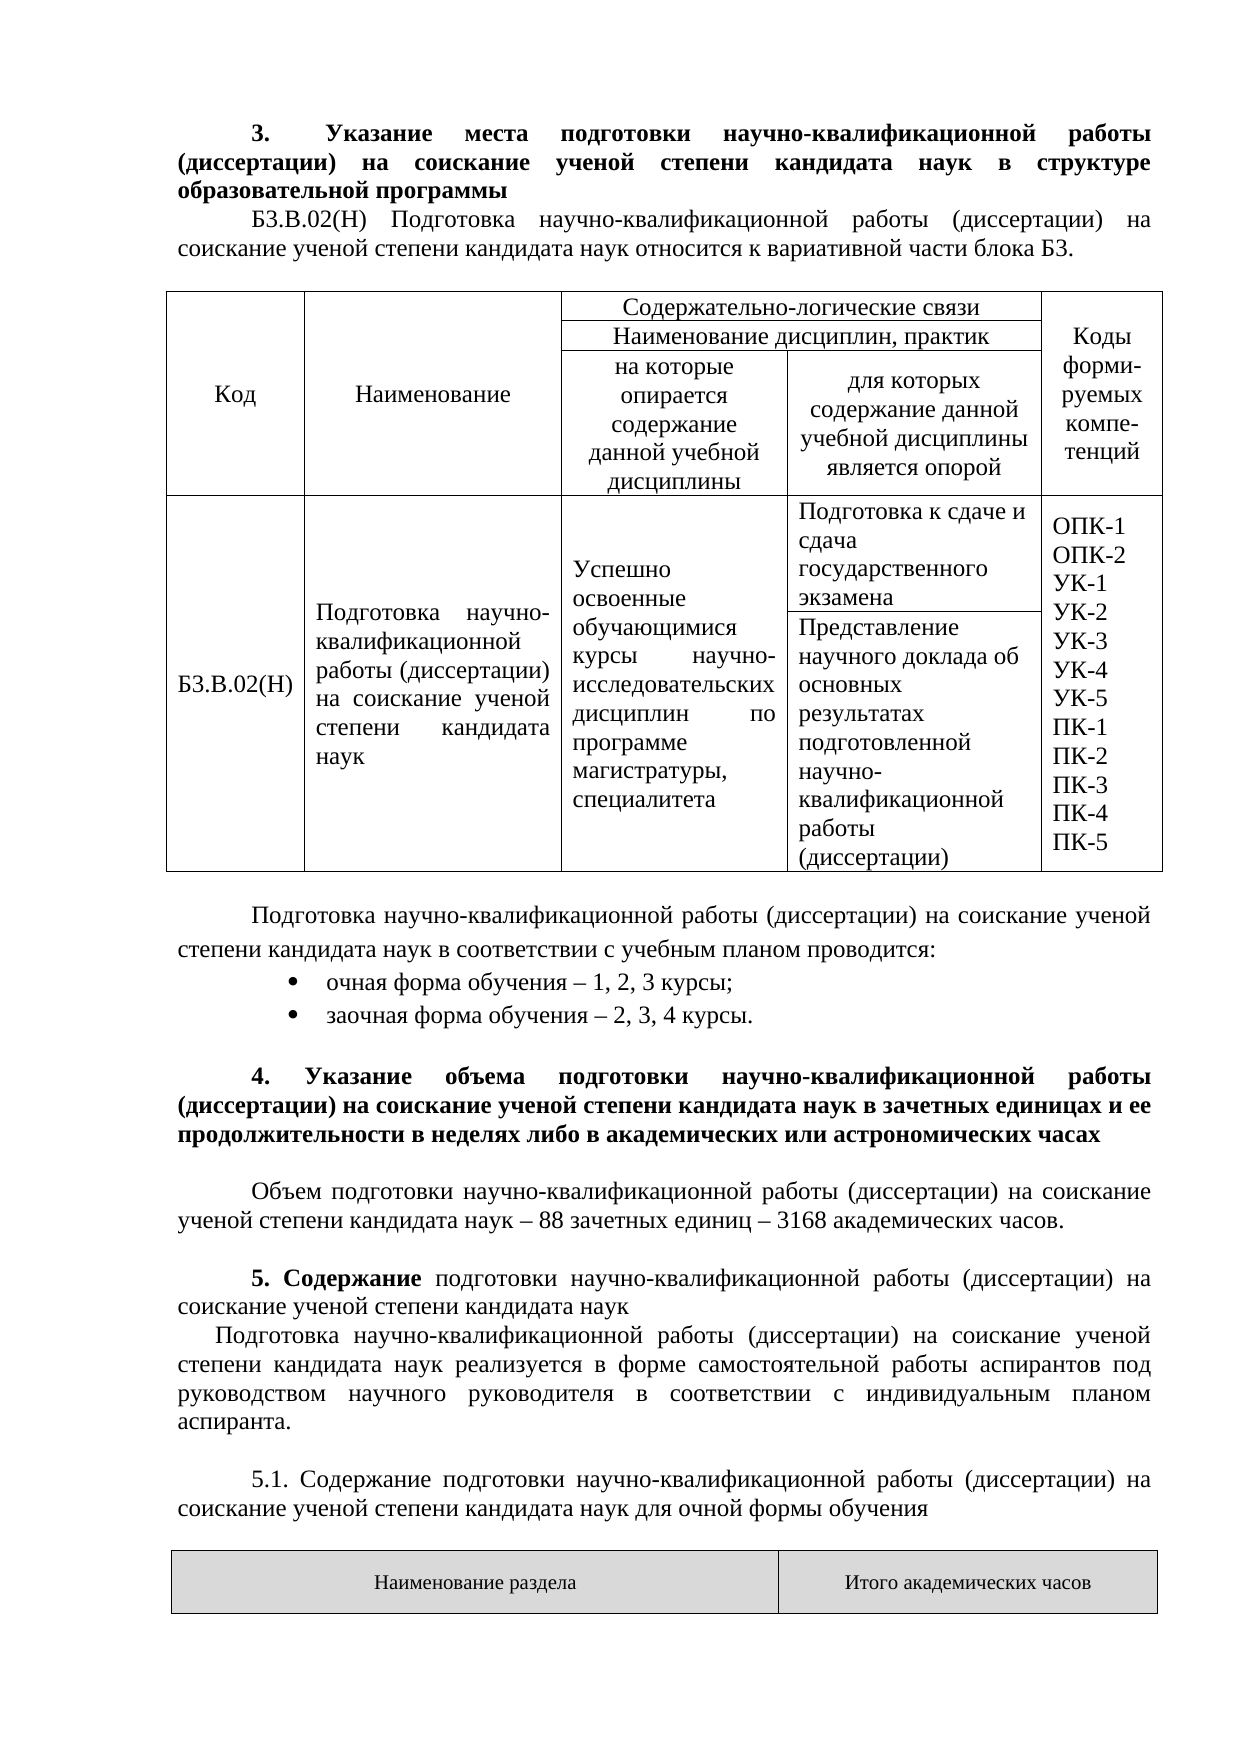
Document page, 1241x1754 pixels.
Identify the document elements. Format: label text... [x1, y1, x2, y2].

table_cell для которых содержание данной учебной дисциплины является опорой [788, 351, 1041, 495]
table_header Код [167, 292, 304, 495]
text Объем подготовки научно-квалификационной работы (диссертации) на соискание ученой степени кандидата наук – 88 зачетных единиц – 3168 академических часов. [177, 1176, 1152, 1234]
list заочная форма обучения – 2, 3, 4 курсы. [288, 1000, 1152, 1028]
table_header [172, 1551, 778, 1613]
list очная форма обучения – 1, 2, 3 курсы; [288, 967, 1152, 995]
list Указание места подготовки научно-квалификационной работы (диссертации) на соискание ученой степени кандидата наук в структуре образовательной программы [177, 118, 1152, 204]
text 5.1. Содержание подготовки научно-квалификационной работы (диссертации) на соискание ученой степени кандидата наук для очной формы обучения [177, 1464, 1152, 1521]
table_header Итого академических часов [779, 1551, 1157, 1613]
table_header Коды форми-руемых компе-тенций [1042, 292, 1162, 495]
text Подготовка научно-квалификационной работы (диссертации) на соискание ученой степени кандидата наук реализуется в форме самостоятельной работы аспирантов под руководством научного руководителя в соответствии с индивидуальным планом аспиранта. [177, 1320, 1152, 1435]
table_cell Подготовка к сдаче и сдача государственного экзамена [788, 496, 1041, 611]
text 4. Указание объема подготовки научно-квалификационной работы (диссертации) на соискание ученой степени кандидата наук в зачетных единицах и ее продолжительности в неделях либо в академических или астрономических часах [177, 1061, 1152, 1148]
table_cell ОПК-1 ОПК-2 УК-1 УК-2 УК-3 УК-4 УК-5 ПК-1 ПК-2 ПК-3 ПК-4 ПК-5 [1042, 496, 1162, 871]
table_cell Подготовка научно-квалификационной работы (диссертации) на соискание ученой степени кандидата наук [305, 496, 561, 871]
text Б3.В.02(Н) Подготовка научно-квалификационной работы (диссертации) на соискание ученой степени кандидата наук относится к вариативной части блока Б3. [177, 204, 1152, 262]
table_cell Успешно освоенные обучающимися курсы научно-исследовательских дисциплин по программе магистратуры, специалитета [562, 496, 787, 871]
table_cell на которые опирается содержание данной учебной дисциплины [562, 351, 787, 495]
table_cell Представление научного доклада об основных результатах подготовленной научно-квалификационной работы (диссертации) [788, 612, 1041, 871]
table_header Содержательно-логические связи [562, 292, 1041, 320]
text 5. Содержание подготовки научно-квалификационной работы (диссертации) на соискание ученой степени кандидата наук [177, 1263, 1152, 1320]
table_cell Б3.В.02(Н) [167, 496, 304, 871]
table_cell Наименование дисциплин, практик [562, 321, 1041, 350]
text Подготовка научно-квалификационной работы (диссертации) на соискание ученой степени кандидата наук в соответствии с учебным планом проводится: [177, 901, 1152, 962]
table_header Наименование [305, 292, 561, 495]
